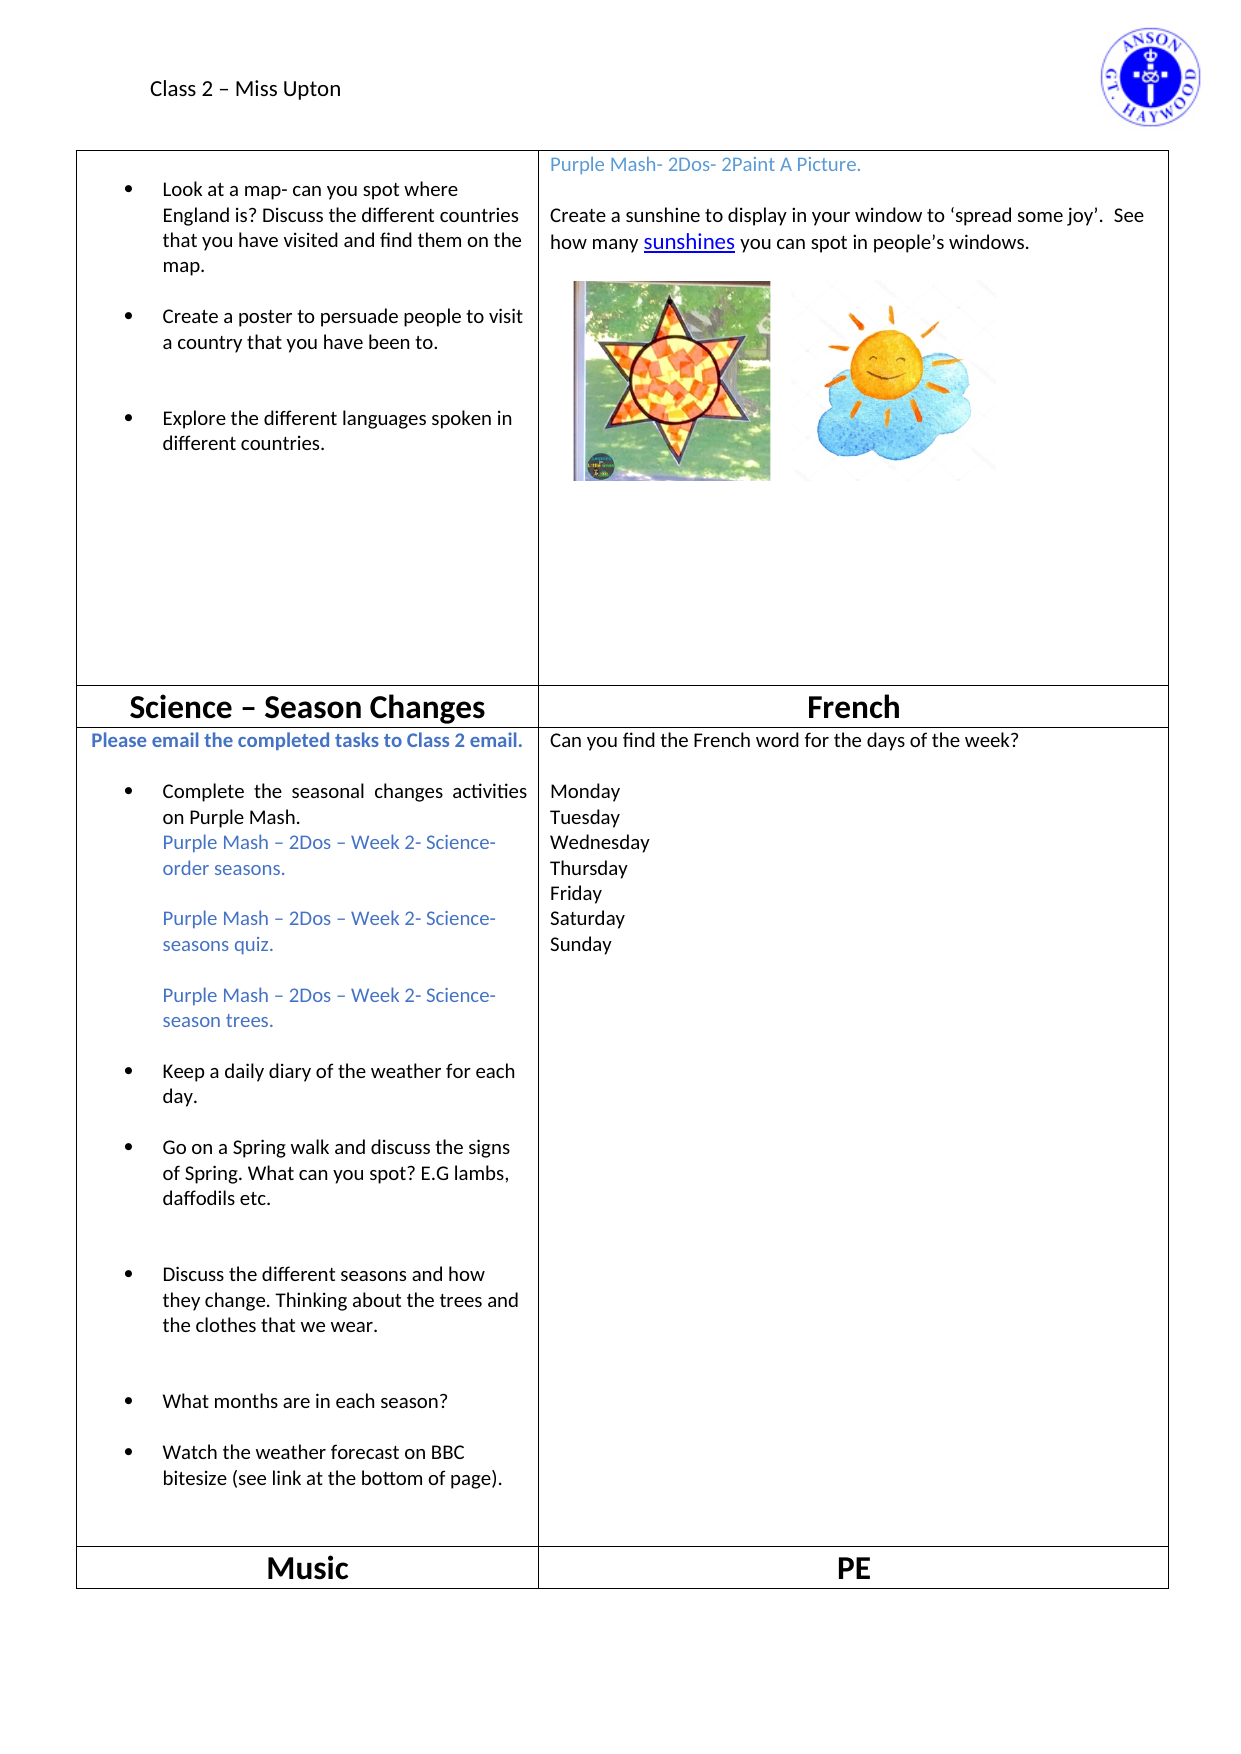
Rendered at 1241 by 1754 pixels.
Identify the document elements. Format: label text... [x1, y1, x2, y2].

picture [791, 280, 996, 481]
table_cell Music [77, 1547, 538, 1588]
picture [1097, 9, 1217, 147]
table_cell PE [539, 1547, 1168, 1588]
picture [573, 281, 771, 481]
table_cell Please email the completed tasks to Class 2 email. Complete the seasonal changes activities on Purple Mash. Purple Mash – 2Dos – Week 2- Science- order seasons. Purple Mash – 2Dos – Week 2- Science- seasons quiz. Purple Mash – 2Dos – Week 2- Science- season trees. Keep a daily diary of the weather for each day. Go on a Spring walk and discuss the signs of Spring. What can you spot? E.G lambs, daffodils etc. Discuss the different seasons and how they change. Thinking about the trees and the clothes that we wear. What months are in each season? Watch the weather forecast on BBC bitesize (see link at the bottom of page). [77, 728, 538, 1546]
table_cell Science – Season Changes [77, 686, 538, 727]
table_cell Can you find the French word for the days of the week? Monday Tuesday Wednesday Thursday Friday Saturday Sunday [539, 728, 1168, 1546]
table_cell French [539, 686, 1168, 727]
